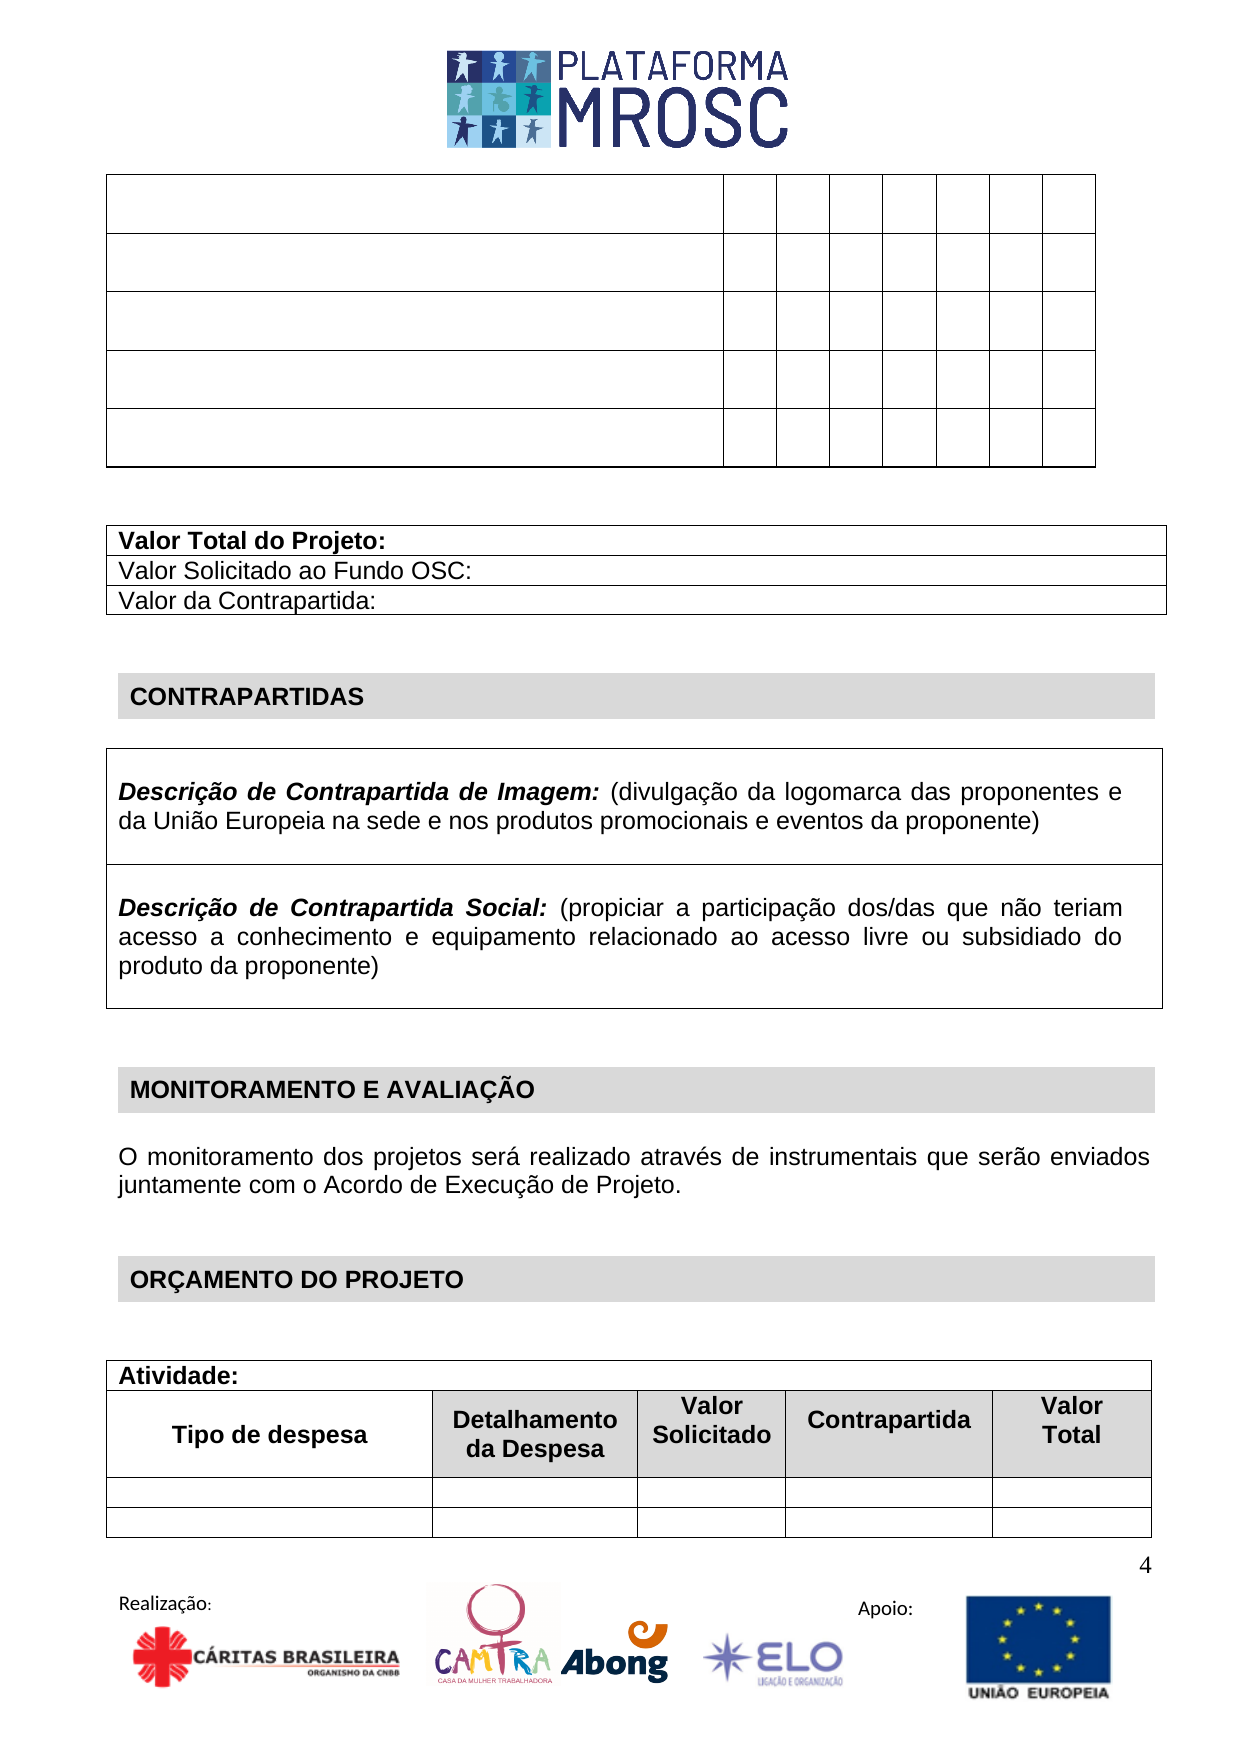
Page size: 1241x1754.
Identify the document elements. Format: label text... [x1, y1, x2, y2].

table_cell [638, 1508, 785, 1537]
table_header CONTRAPARTIDAS [118, 673, 1155, 719]
table_cell [883, 351, 936, 408]
table_cell [1043, 175, 1095, 233]
table_cell [724, 409, 776, 466]
table_cell [990, 292, 1042, 349]
table_cell [107, 1508, 432, 1537]
text O monitoramento dos projetos será realizado através de instrumentais que serão enviados juntamente com o Acordo de Execução de Projeto. [118, 1141, 1152, 1199]
table_cell [830, 351, 882, 408]
table_cell [830, 292, 882, 349]
table_cell [990, 234, 1042, 291]
table_cell [107, 292, 723, 349]
table_cell [1043, 351, 1095, 408]
table_cell [883, 292, 936, 349]
table_cell [777, 292, 829, 349]
table_cell [724, 175, 776, 233]
table_cell Valor da Contrapartida: [107, 586, 1166, 614]
table_cell [990, 351, 1042, 408]
table_header MONITORAMENTO E AVALIAÇÃO [118, 1067, 1155, 1113]
table_cell Tipo de despesa [107, 1391, 432, 1477]
table_cell [937, 175, 989, 233]
table_cell [777, 175, 829, 233]
table_cell [830, 409, 882, 466]
table_cell [993, 1508, 1151, 1537]
table_cell [830, 175, 882, 233]
picture [703, 1618, 848, 1698]
table_header ORÇAMENTO DO PROJETO [118, 1256, 1155, 1302]
table_cell [883, 175, 936, 233]
picture [445, 48, 791, 150]
table_cell [937, 351, 989, 408]
table_cell [786, 1478, 992, 1507]
picture [131, 1626, 405, 1691]
table_cell [107, 234, 723, 291]
table_cell [937, 234, 989, 291]
table_cell Descrição de Contrapartida Social: (propiciar a participação dos/das que não teriam acesso a conhecimento e equipamento relacionado ao acesso livre ou subsidiado do produto da proponente) [107, 865, 1162, 1008]
picture [965, 1595, 1113, 1702]
table_cell [724, 351, 776, 408]
table_header Valor Total do Projeto: [107, 526, 1166, 555]
table_cell [786, 1508, 992, 1537]
table_cell [883, 409, 936, 466]
table_cell [990, 409, 1042, 466]
table_cell [883, 234, 936, 291]
table_cell Detalhamento da Despesa [433, 1391, 637, 1477]
table_cell [433, 1508, 637, 1537]
table_cell [724, 234, 776, 291]
table_cell Valor Solicitado [638, 1391, 785, 1477]
table_cell [724, 292, 776, 349]
table_cell [107, 1478, 432, 1507]
table_cell Contrapartida [786, 1391, 992, 1477]
table_cell [777, 234, 829, 291]
picture [426, 1582, 681, 1688]
table_cell [1043, 292, 1095, 349]
table_cell [993, 1478, 1151, 1507]
table_cell [937, 409, 989, 466]
table_cell Valor Solicitado ao Fundo OSC: [107, 556, 1166, 584]
table_cell [107, 409, 723, 466]
table_cell [777, 409, 829, 466]
table_cell Valor Total [993, 1391, 1151, 1477]
table_cell [777, 351, 829, 408]
table_cell [1043, 409, 1095, 466]
table_cell [937, 292, 989, 349]
table_header Atividade: [107, 1361, 1151, 1390]
table_cell [1043, 234, 1095, 291]
table_cell [990, 175, 1042, 233]
table_cell [107, 351, 723, 408]
table_cell [107, 175, 723, 233]
table_cell [638, 1478, 785, 1507]
table_cell [433, 1478, 637, 1507]
table_cell [830, 234, 882, 291]
table_header Descrição de Contrapartida de Imagem: (divulgação da logomarca das proponentes e da União Europeia na sede e nos produtos promocionais e eventos da proponente) [107, 749, 1162, 863]
